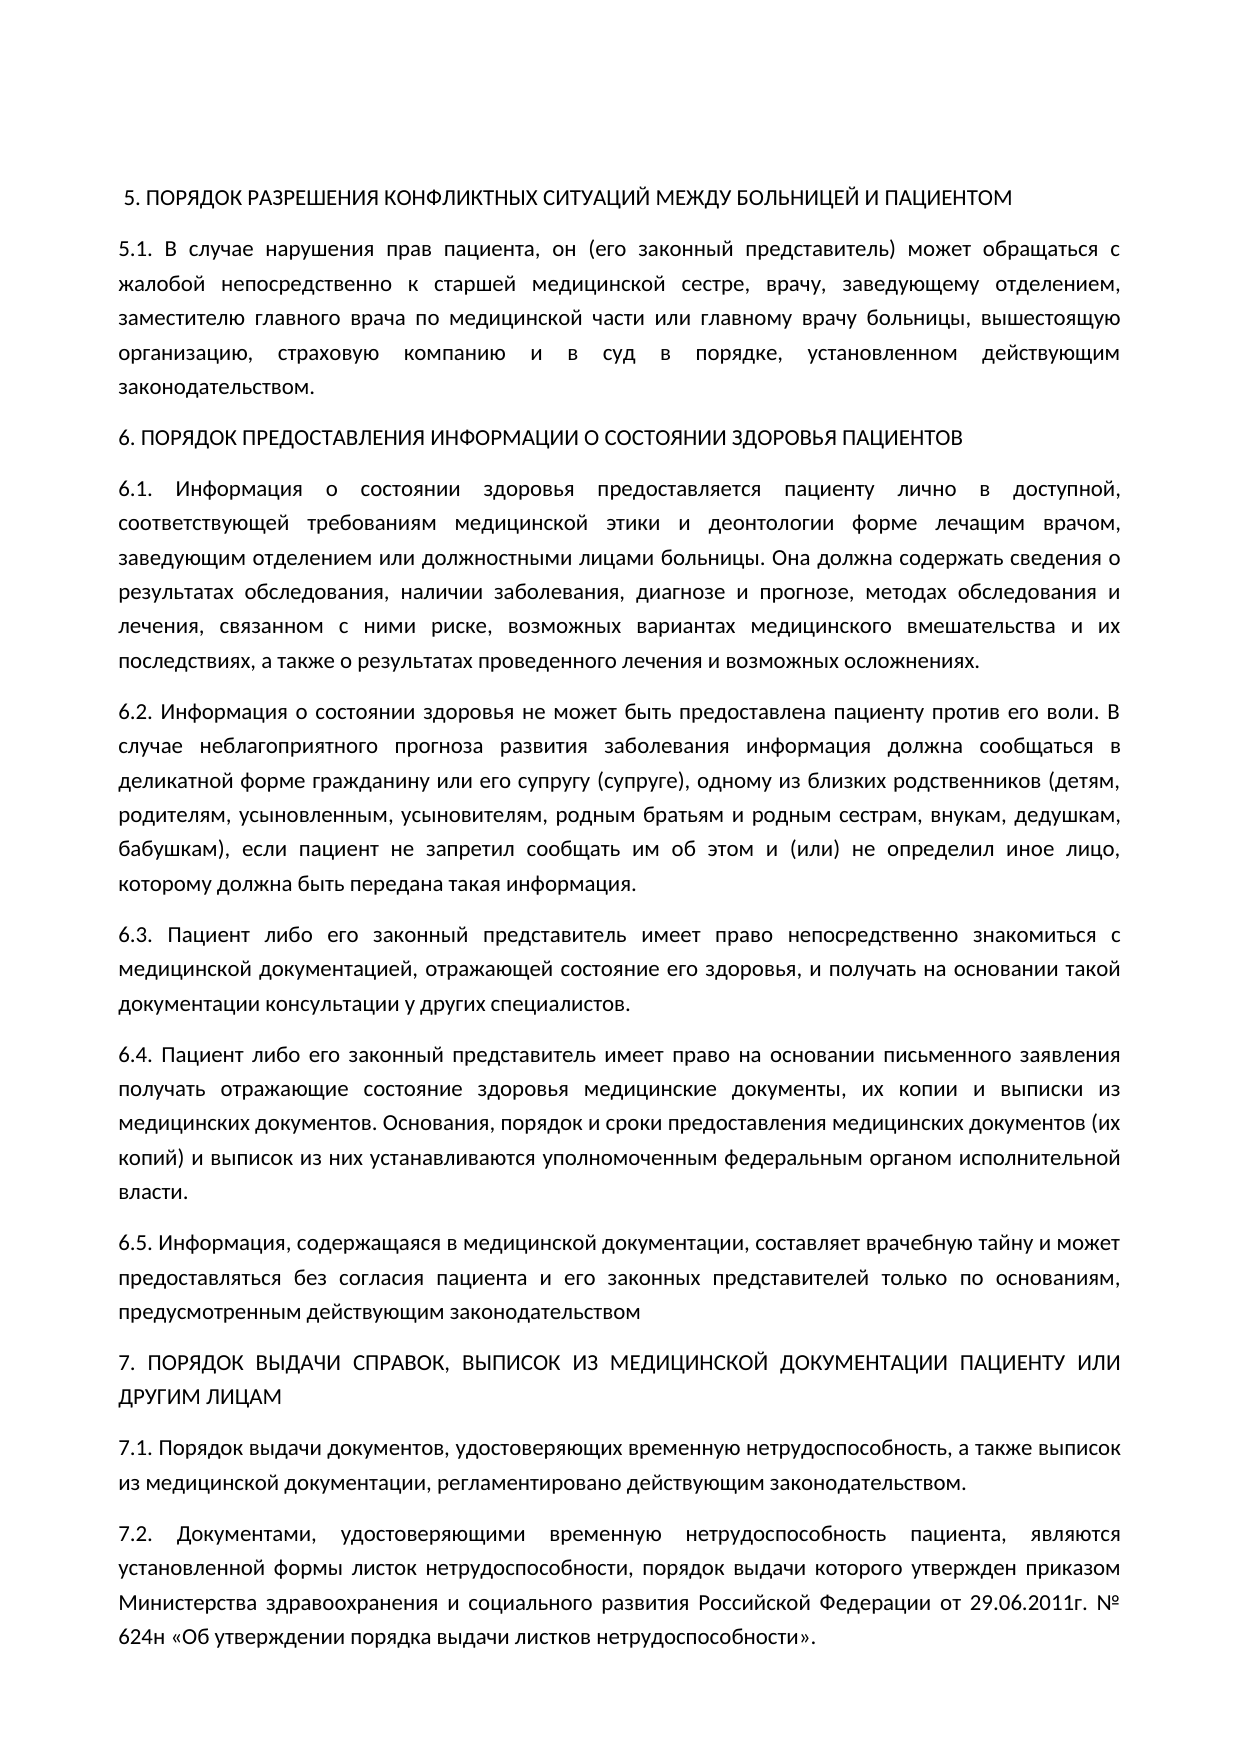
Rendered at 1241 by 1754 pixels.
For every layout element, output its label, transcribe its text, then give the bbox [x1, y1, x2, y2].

text 7.1. Порядок выдачи документов, удостоверяющих временную нетрудоспособность, а также выписок из медицинской документации, регламентировано действующим законодательством. [118, 1427, 1122, 1496]
text 5. ПОРЯДОК РАЗРЕШЕНИЯ КОНФЛИКТНЫХ СИТУАЦИЙ МЕЖДУ БОЛЬНИЦЕЙ И ПАЦИЕНТОМ [118, 177, 1122, 212]
text 6. ПОРЯДОК ПРЕДОСТАВЛЕНИЯ ИНФОРМАЦИИ О СОСТОЯНИИ ЗДОРОВЬЯ ПАЦИЕНТОВ [118, 417, 1122, 451]
text 6.5. Информация, содержащаяся в медицинской документации, составляет врачебную тайну и может предоставляться без согласия пациента и его законных представителей только по основаниям, предусмотренным действующим законодательством [118, 1222, 1122, 1325]
text 7.2. Документами, удостоверяющими временную нетрудоспособность пациента, являются установленной формы листок нетрудоспособности, порядок выдачи которого утвержден приказом Министерства здравоохранения и социального развития Российской Федерации от 29.06.2011г. № 624н «Об утверждении порядка выдачи листков нетрудоспособности». [118, 1513, 1122, 1650]
text 6.4. Пациент либо его законный представитель имеет право на основании письменного заявления получать отражающие состояние здоровья медицинские документы, их копии и выписки из медицинских документов. Основания, порядок и сроки предоставления медицинских документов (их копий) и выписок из них устанавливаются уполномоченным федеральным органом исполнительной власти. [118, 1033, 1122, 1205]
text 7. ПОРЯДОК ВЫДАЧИ СПРАВОК, ВЫПИСОК ИЗ МЕДИЦИНСКОЙ ДОКУМЕНТАЦИИ ПАЦИЕНТУ ИЛИ ДРУГИМ ЛИЦАМ [118, 1342, 1122, 1411]
text 6.1. Информация о состоянии здоровья предоставляется пациенту лично в доступной, соответствующей требованиям медицинской этики и деонтологии форме лечащим врачом, заведующим отделением или должностными лицами больницы. Она должна содержать сведения о результатах обследования, наличии заболевания, диагнозе и прогнозе, методах обследования и лечения, связанном с ними риске, возможных вариантах медицинского вмешательства и их последствиях, а также о результатах проведенного лечения и возможных осложнениях. [118, 468, 1122, 674]
text 6.2. Информация о состоянии здоровья не может быть предоставлена пациенту против его воли. В случае неблагоприятного прогноза развития заболевания информация должна сообщаться в деликатной форме гражданину или его супругу (супруге), одному из близких родственников (детям, родителям, усыновленным, усыновителям, родным братьям и родным сестрам, внукам, дедушкам, бабушкам), если пациент не запретил сообщать им об этом и (или) не определил иное лицо, которому должна быть передана такая информация. [118, 691, 1122, 897]
text 6.3. Пациент либо его законный представитель имеет право непосредственно знакомиться с медицинской документацией, отражающей состояние его здоровья, и получать на основании такой документации консультации у других специалистов. [118, 914, 1122, 1017]
text 5.1. В случае нарушения прав пациента, он (его законный представитель) может обращаться с жалобой непосредственно к старшей медицинской сестре, врачу, заведующему отделением, заместителю главного врача по медицинской части или главному врачу больницы, вышестоящую организацию, страховую компанию и в суд в порядке, установленном действующим законодательством. [118, 228, 1122, 400]
